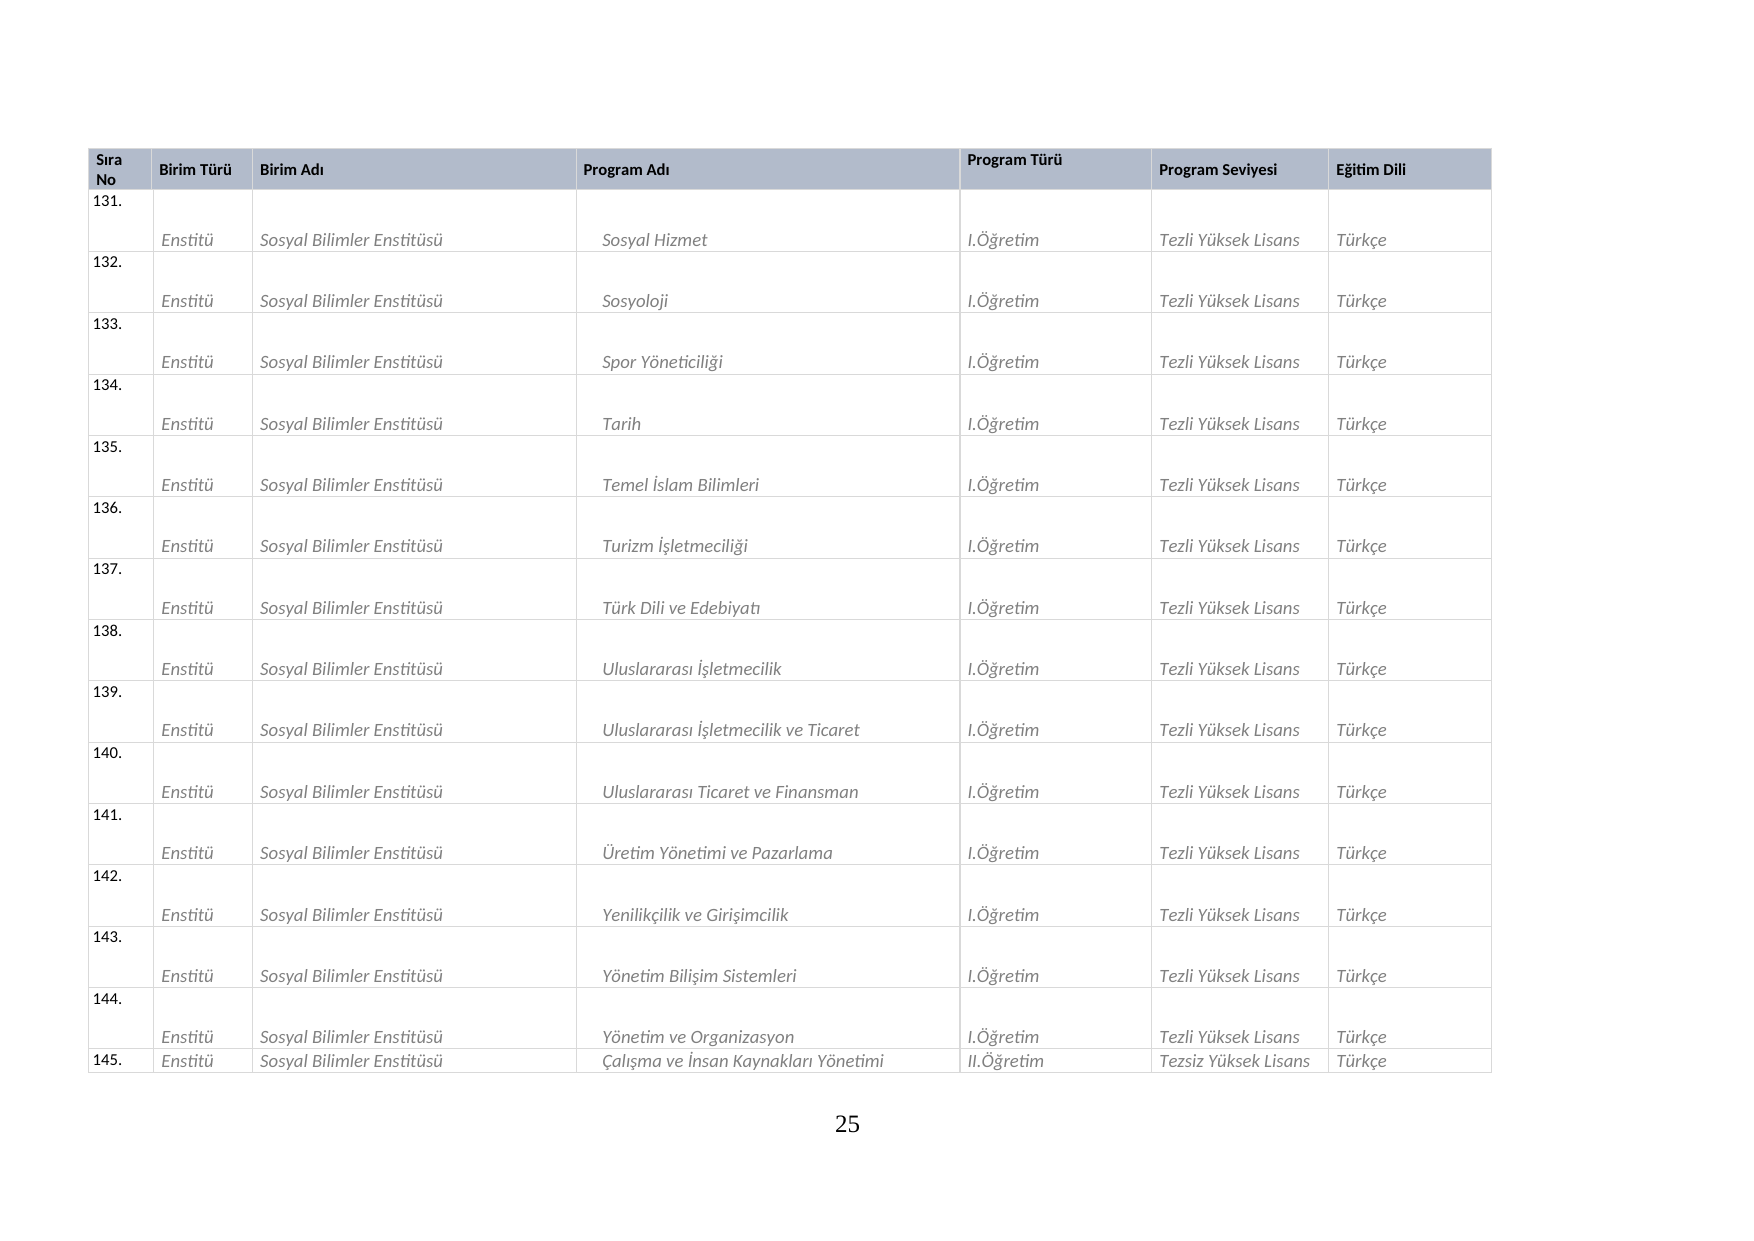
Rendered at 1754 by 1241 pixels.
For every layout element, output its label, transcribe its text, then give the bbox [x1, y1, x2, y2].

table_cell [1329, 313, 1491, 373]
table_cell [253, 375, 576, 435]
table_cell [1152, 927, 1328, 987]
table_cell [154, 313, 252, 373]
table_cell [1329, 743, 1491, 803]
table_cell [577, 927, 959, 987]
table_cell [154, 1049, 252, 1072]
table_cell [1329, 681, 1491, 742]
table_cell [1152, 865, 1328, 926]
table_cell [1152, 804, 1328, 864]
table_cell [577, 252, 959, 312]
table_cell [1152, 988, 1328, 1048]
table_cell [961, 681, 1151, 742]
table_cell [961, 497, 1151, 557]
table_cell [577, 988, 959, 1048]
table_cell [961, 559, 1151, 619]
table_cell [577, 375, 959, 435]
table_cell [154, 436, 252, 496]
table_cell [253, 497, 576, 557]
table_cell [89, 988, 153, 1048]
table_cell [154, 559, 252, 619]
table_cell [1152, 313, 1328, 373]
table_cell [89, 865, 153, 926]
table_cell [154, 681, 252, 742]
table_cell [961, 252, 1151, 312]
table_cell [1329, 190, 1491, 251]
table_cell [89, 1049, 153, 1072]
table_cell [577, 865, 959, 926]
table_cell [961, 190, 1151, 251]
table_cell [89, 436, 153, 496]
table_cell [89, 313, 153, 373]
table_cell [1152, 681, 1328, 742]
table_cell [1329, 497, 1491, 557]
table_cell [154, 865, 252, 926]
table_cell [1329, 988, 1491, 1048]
table_header Birim Türü [152, 149, 252, 189]
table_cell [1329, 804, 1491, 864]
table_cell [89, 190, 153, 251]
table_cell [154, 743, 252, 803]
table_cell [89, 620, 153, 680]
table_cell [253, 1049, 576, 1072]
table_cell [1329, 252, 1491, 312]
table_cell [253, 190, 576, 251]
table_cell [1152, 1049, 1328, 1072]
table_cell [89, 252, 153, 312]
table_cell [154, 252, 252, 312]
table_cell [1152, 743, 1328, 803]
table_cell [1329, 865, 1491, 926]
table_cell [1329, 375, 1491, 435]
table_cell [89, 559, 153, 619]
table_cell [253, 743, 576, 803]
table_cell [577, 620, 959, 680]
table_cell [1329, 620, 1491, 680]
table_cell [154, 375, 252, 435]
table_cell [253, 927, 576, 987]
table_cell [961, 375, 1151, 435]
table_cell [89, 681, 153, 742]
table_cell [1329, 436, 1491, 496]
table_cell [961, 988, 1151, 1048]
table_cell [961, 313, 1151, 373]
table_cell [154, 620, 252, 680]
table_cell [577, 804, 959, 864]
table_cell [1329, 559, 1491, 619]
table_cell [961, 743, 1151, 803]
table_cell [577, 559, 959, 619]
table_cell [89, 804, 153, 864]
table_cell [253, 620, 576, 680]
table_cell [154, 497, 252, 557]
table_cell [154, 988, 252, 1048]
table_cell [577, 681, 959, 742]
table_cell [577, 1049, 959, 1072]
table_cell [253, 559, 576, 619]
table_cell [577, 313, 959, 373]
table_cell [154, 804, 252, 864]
table_header Birim Adı [253, 149, 576, 189]
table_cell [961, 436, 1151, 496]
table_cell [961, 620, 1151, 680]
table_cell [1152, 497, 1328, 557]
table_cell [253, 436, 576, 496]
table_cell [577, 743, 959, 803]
table_header Program Türü [961, 149, 1151, 189]
table_header Eğitim Dili [1329, 149, 1491, 189]
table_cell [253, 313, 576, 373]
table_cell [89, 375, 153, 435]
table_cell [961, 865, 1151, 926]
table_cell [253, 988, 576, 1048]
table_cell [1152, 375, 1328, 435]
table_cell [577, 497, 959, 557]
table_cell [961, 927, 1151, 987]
table_header Program Seviyesi [1152, 149, 1328, 189]
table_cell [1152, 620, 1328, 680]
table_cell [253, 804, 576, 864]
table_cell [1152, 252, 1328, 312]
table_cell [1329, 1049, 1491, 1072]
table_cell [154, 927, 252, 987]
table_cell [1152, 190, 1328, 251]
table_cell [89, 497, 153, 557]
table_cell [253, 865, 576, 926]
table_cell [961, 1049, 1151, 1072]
table_header Sıra No [89, 149, 151, 189]
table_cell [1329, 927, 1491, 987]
table_header Program Adı [577, 149, 959, 189]
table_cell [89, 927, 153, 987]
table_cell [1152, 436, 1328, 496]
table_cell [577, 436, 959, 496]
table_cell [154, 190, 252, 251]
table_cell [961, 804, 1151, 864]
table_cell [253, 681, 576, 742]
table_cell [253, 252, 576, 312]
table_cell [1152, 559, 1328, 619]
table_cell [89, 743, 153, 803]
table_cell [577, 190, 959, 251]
